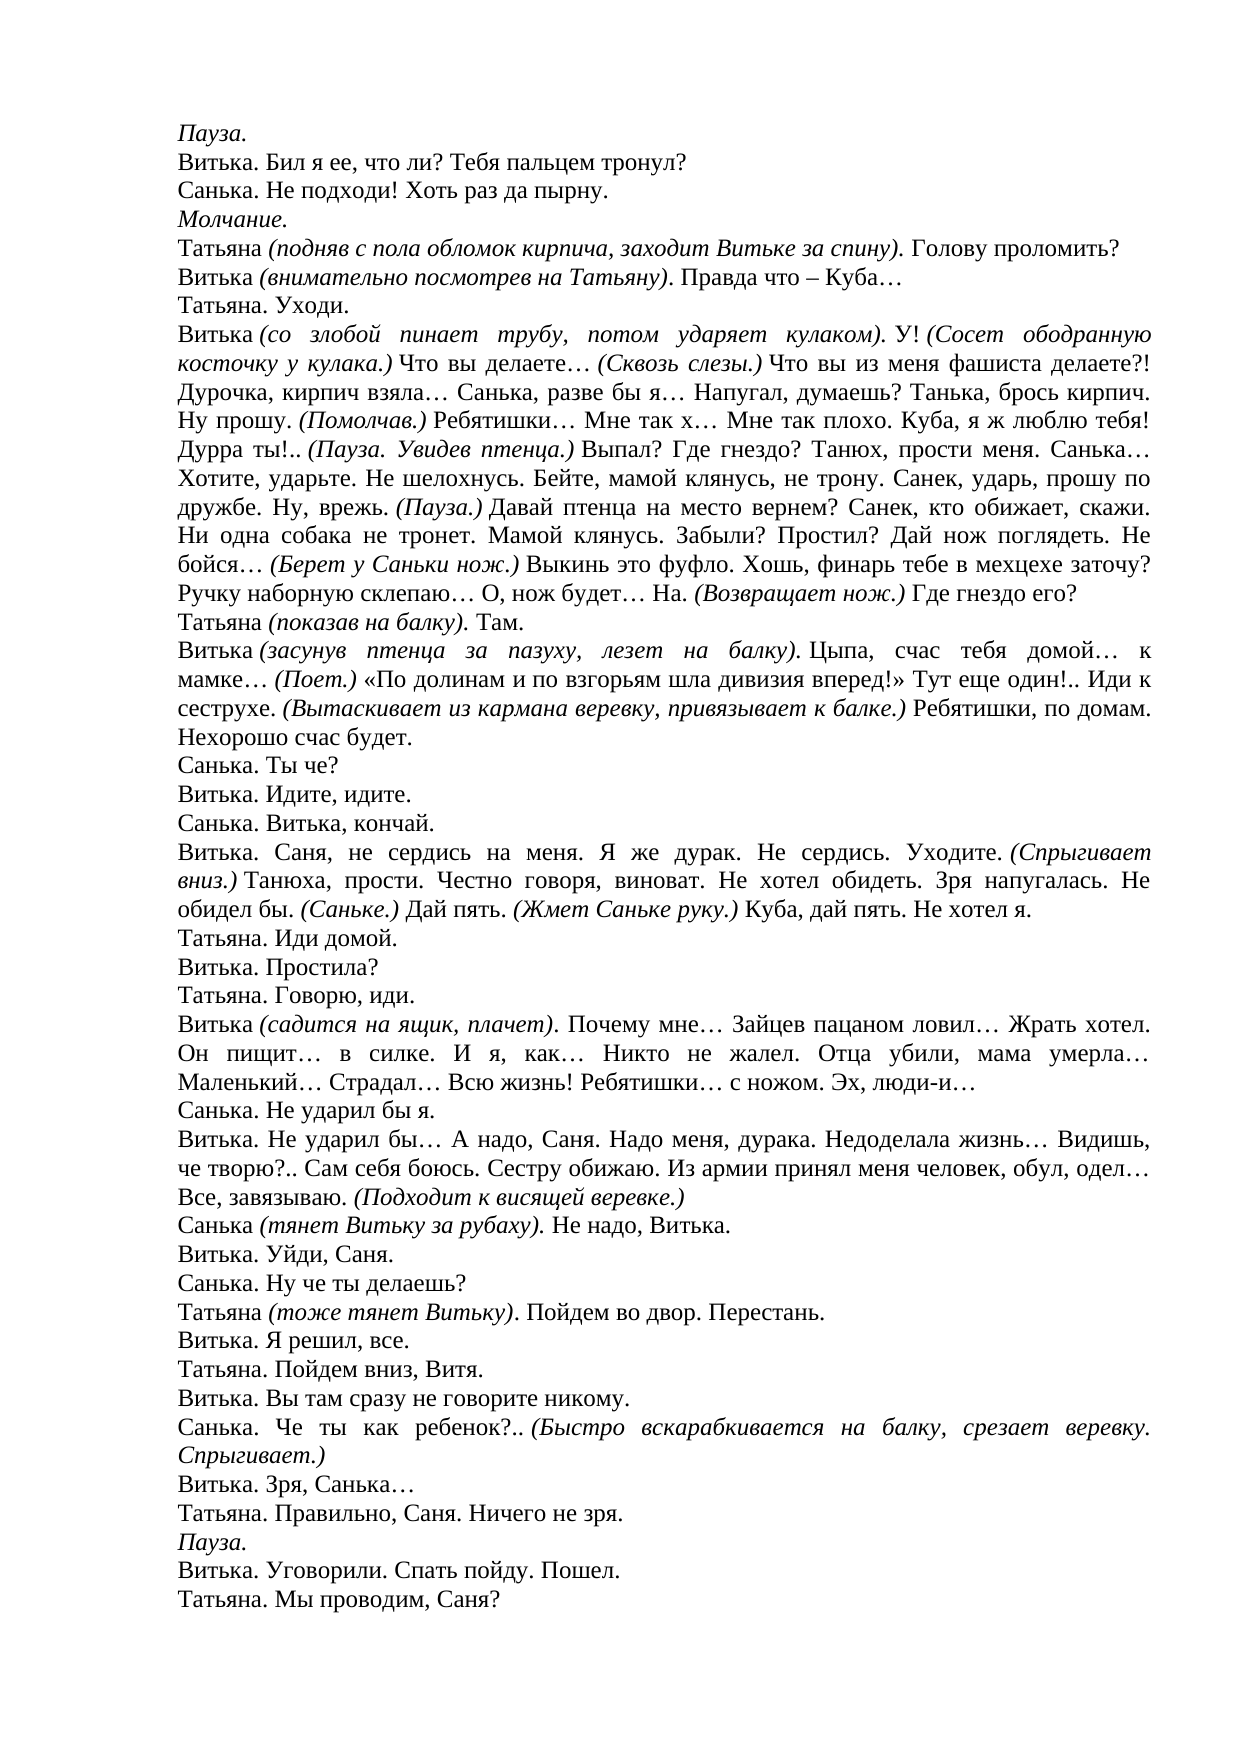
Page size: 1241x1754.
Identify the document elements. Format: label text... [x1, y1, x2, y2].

text Витька (садится на ящик, плачет). Почему мне… Зайцев пацаном ловил… Жрать хотел. Он пищит… в силке. И я, как… Никто не жалел. Отца убили, мама умерла… Маленький… Страдал… Всю жизнь! Ребятишки… с ножом. Эх, люди-и… [177, 1009, 1152, 1096]
text Молчание. [177, 204, 1152, 233]
text Татьяна (подняв с пола обломок кирпича, заходит Витьке за спину). Голову проломить? [177, 233, 1152, 262]
text Татьяна (показав на балку). Там. [177, 607, 1152, 636]
text Витька. Уйди, Саня. [177, 1239, 1152, 1268]
text Витька. Не ударил бы… А надо, Саня. Надо меня, дурака. Недоделала жизнь… Видишь, че творю?.. Сам себя боюсь. Сестру обижаю. Из армии принял меня человек, обул, одел… Все, завязываю. (Подходит к висящей веревке.) [177, 1124, 1152, 1211]
text Татьяна (тоже тянет Витьку). Пойдем во двор. Перестань. [177, 1297, 1152, 1326]
text Санька. Витька, кончай. [177, 808, 1152, 837]
text Санька. Че ты как ребенок?.. (Быстро вскарабкивается на балку, срезает веревку. Спрыгивает.) [177, 1412, 1152, 1469]
text Витька. Я решил, все. [177, 1326, 1152, 1354]
text Витька. Зря, Санька… [177, 1469, 1152, 1498]
text Пауза. [177, 118, 1152, 147]
text Витька. Вы там сразу не говорите никому. [177, 1383, 1152, 1412]
text Витька. Идите, идите. [177, 779, 1152, 808]
text Татьяна. Правильно, Саня. Ничего не зря. [177, 1498, 1152, 1527]
text Татьяна. Пойдем вниз, Витя. [177, 1354, 1152, 1383]
text Витька (засунув птенца за пазуху, лезет на балку). Цыпа, счас тебя домой… к мамке… (Поет.) «По долинам и по взгорьям шла дивизия вперед!» Тут еще один!.. Иди к сеструхе. (Вытаскивает из кармана веревку, привязывает к балке.) Ребятишки, по домам. Нехорошо счас будет. [177, 636, 1152, 751]
text Санька (тянет Витьку за рубаху). Не надо, Витька. [177, 1211, 1152, 1239]
text Витька. Бил я ее, что ли? Тебя пальцем тронул? [177, 147, 1152, 176]
text Татьяна. Уходи. [177, 291, 1152, 319]
text Витька (внимательно посмотрев на Татьяну). Правда что – Куба… [177, 262, 1152, 291]
text Татьяна. Иди домой. [177, 923, 1152, 952]
text Санька. Не подходи! Хоть раз да пырну. [177, 176, 1152, 204]
text Витька. Саня, не сердись на меня. Я же дурак. Не сердись. Уходите. (Спрыгивает вниз.) Танюха, прости. Честно говоря, виноват. Не хотел обидеть. Зря напугалась. Не обидел бы. (Саньке.) Дай пять. (Жмет Саньке руку.) Куба, дай пять. Не хотел я. [177, 837, 1152, 923]
text Татьяна. Говорю, иди. [177, 981, 1152, 1009]
text Витька. Простила? [177, 952, 1152, 981]
text Санька. Не ударил бы я. [177, 1096, 1152, 1124]
text Санька. Ты че? [177, 751, 1152, 779]
text Татьяна. Мы проводим, Саня? [177, 1584, 1152, 1613]
text Витька. Уговорили. Спать пойду. Пошел. [177, 1556, 1152, 1584]
text Витька (со злобой пинает трубу, потом ударяет кулаком). У! (Сосет ободранную косточку у кулака.) Что вы делаете… (Сквозь слезы.) Что вы из меня фашиста делаете?! Дурочка, кирпич взяла… Санька, разве бы я… Напугал, думаешь? Танька, брось кирпич. Ну прошу. (Помолчав.) Ребятишки… Мне так х… Мне так плохо. Куба, я ж люблю тебя! Дурра ты!.. (Пауза. Увидев птенца.) Выпал? Где гнездо? Танюх, прости меня. Санька… Хотите, ударьте. Не шелохнусь. Бейте, мамой клянусь, не трону. Санек, ударь, прошу по дружбе. Ну, врежь. (Пауза.) Давай птенца на место вернем? Санек, кто обижает, скажи. Ни одна собака не тронет. Мамой клянусь. Забыли? Простил? Дай нож поглядеть. Не бойся… (Берет у Саньки нож.) Выкинь это фуфло. Хошь, финарь тебе в мехцехе заточу? Ручку наборную склепаю… О, нож будет… На. (Возвращает нож.) Где гнездо его? [177, 319, 1152, 607]
text Пауза. [177, 1527, 1152, 1556]
text Санька. Ну че ты делаешь? [177, 1268, 1152, 1297]
